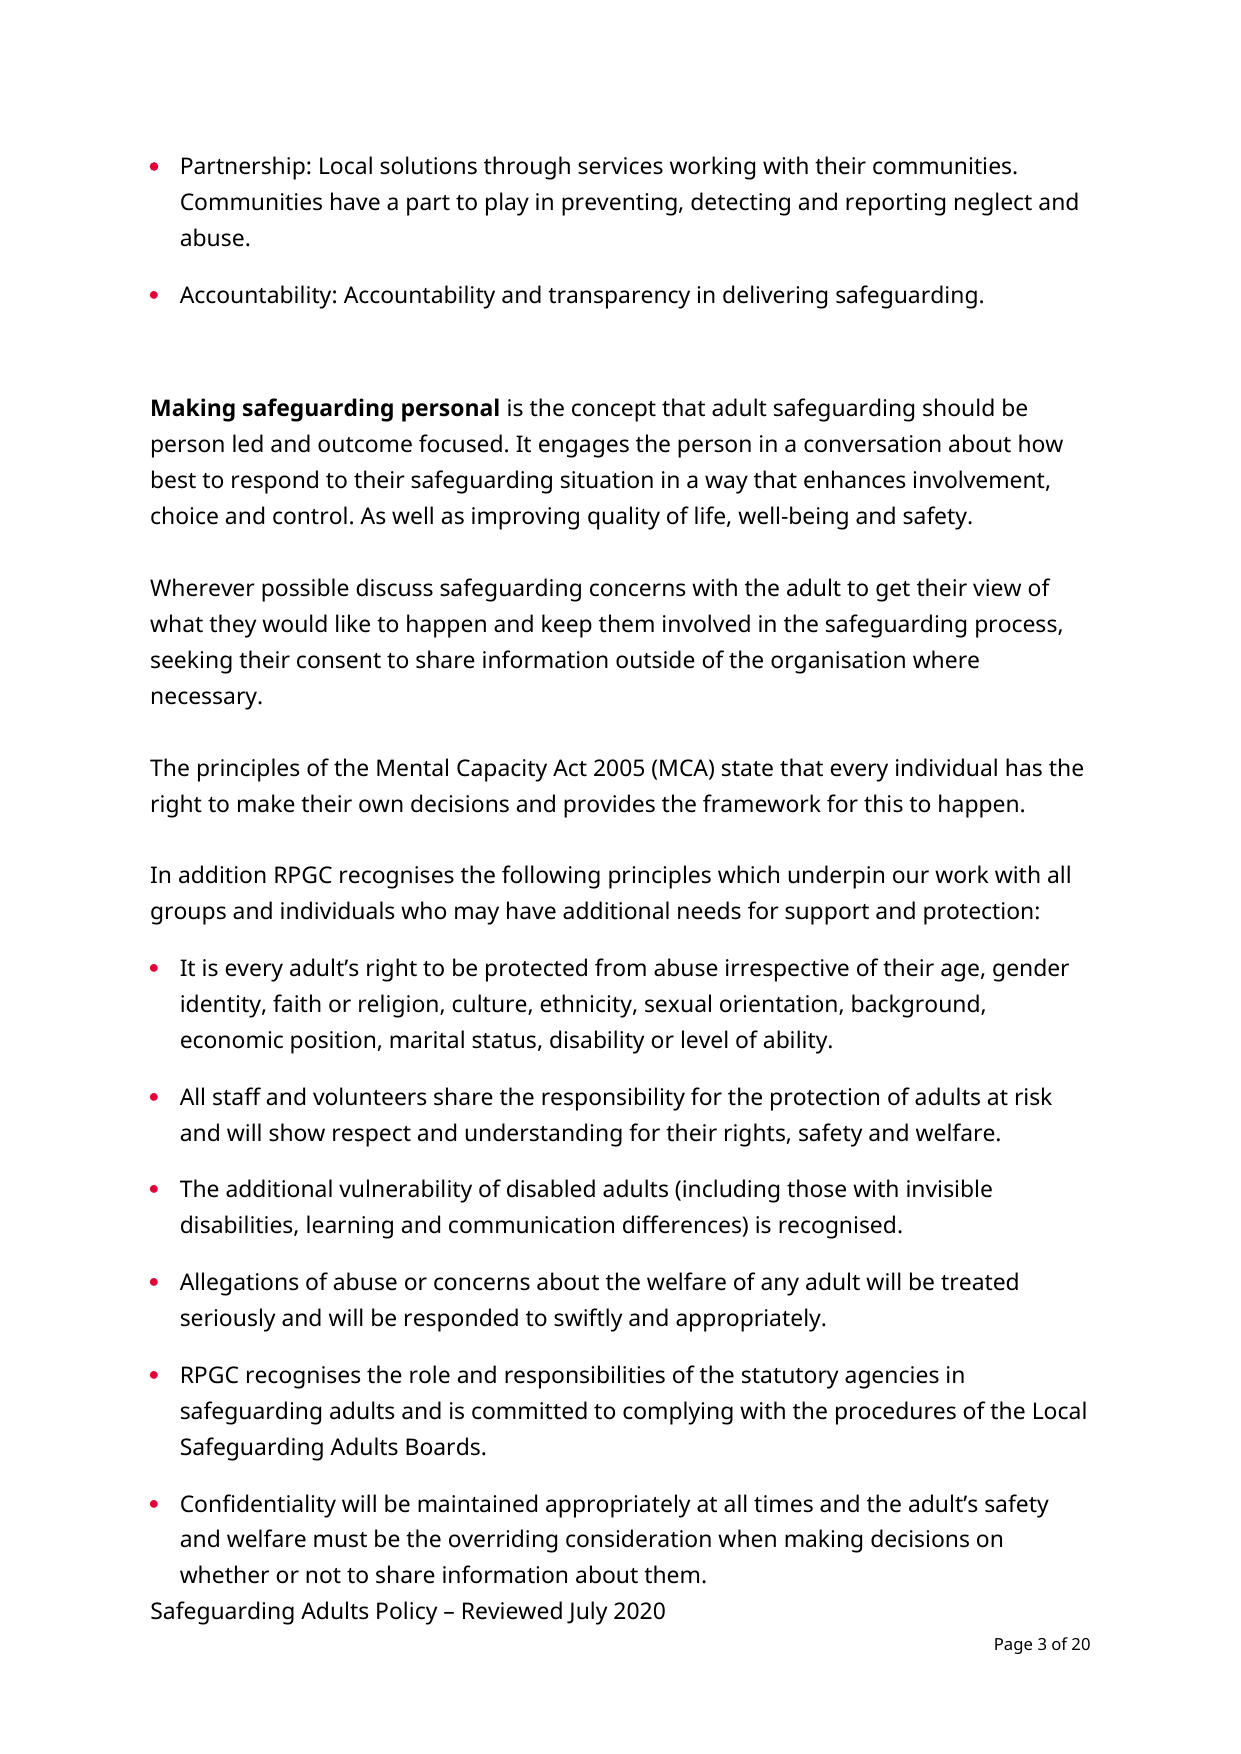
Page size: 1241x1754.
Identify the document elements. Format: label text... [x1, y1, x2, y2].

list Confidentiality will be maintained appropriately at all times and the adult’s safety and welfare must be the overriding consideration when making decisions on whether or not to share information about them. [150, 1487, 1090, 1591]
text Wherever possible discuss safeguarding concerns with the adult to get their view of what they would like to happen and keep them involved in the safeguarding process, seeking their consent to share information outside of the organisation where necessary. [150, 572, 1090, 711]
text In addition RPGC recognises the following principles which underpin our work with all groups and individuals who may have additional needs for support and protection: [150, 859, 1090, 927]
text The principles of the Mental Capacity Act 2005 (MCA) state that every individual has the right to make their own decisions and provides the framework for this to happen. [150, 752, 1090, 819]
text Making safeguarding personal is the concept that adult safeguarding should be person led and outcome focused. It engages the person in a conversation about how best to respond to their safeguarding situation in a way that enhances involvement, choice and control. As well as improving quality of life, well-being and safety. [150, 392, 1090, 531]
list RPGC recognises the role and responsibilities of the statutory agencies in safeguarding adults and is committed to complying with the procedures of the Local Safeguarding Adults Boards. [150, 1359, 1090, 1462]
list Allegations of abuse or concerns about the welfare of any adult will be treated seriously and will be responded to swiftly and appropriately. [150, 1266, 1090, 1333]
list Partnership: Local solutions through services working with their communities. Communities have a part to play in preventing, detecting and reporting neglect and abuse. [150, 150, 1090, 253]
list The additional vulnerability of disabled adults (including those with invisible disabilities, learning and communication differences) is recognised. [150, 1173, 1090, 1241]
list Accountability: Accountability and transparency in delivering safeguarding. [150, 279, 1090, 310]
list It is every adult’s right to be protected from abuse irrespective of their age, gender identity, faith or religion, culture, ethnicity, sexual orientation, background, economic position, marital status, disability or level of ability. [150, 952, 1090, 1055]
list All staff and volunteers share the responsibility for the protection of adults at risk and will show respect and understanding for their rights, safety and welfare. [150, 1081, 1090, 1148]
